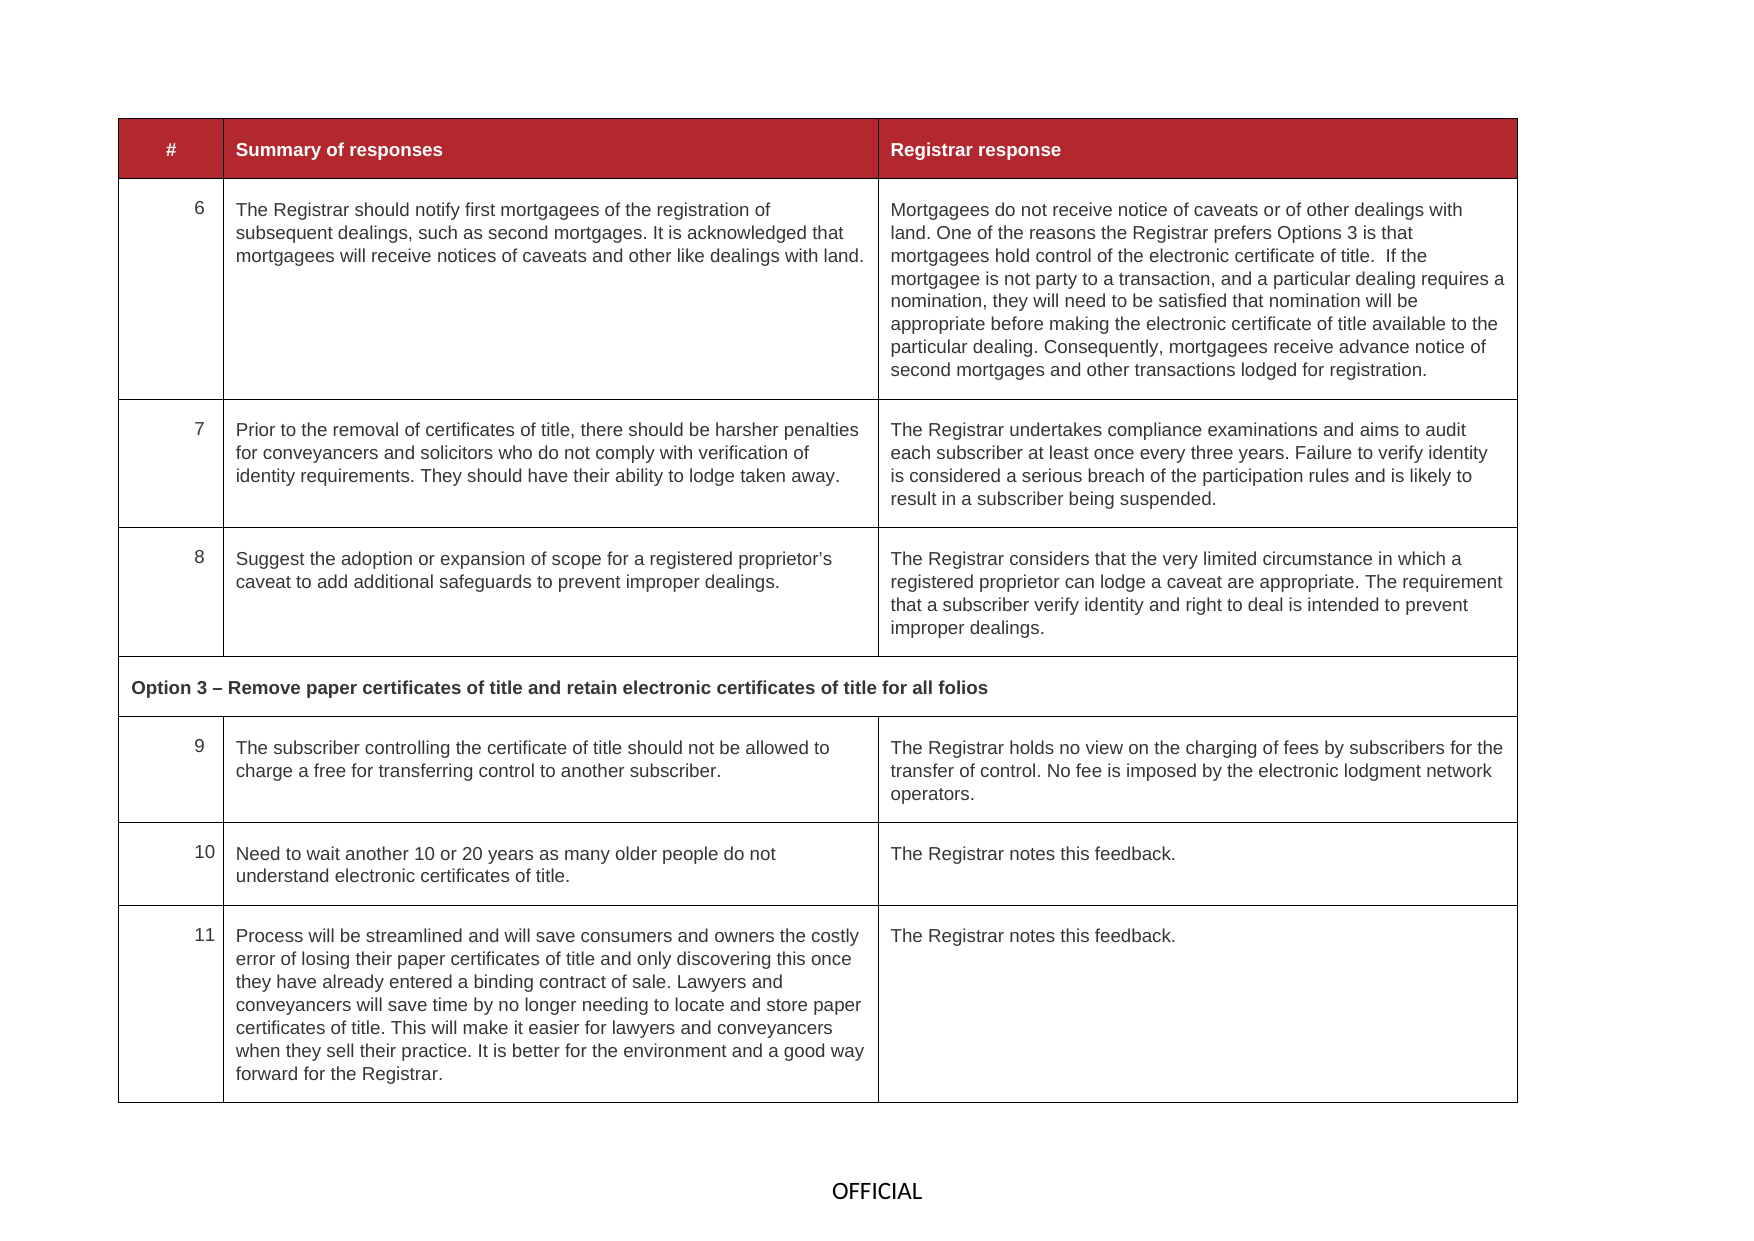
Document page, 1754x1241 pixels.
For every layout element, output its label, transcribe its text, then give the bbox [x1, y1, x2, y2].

table_cell [119, 400, 223, 527]
table_cell [119, 823, 223, 905]
table_cell Suggest the adoption or expansion of scope for a registered proprietor’s caveat to add additional safeguards to prevent improper dealings. [224, 528, 878, 656]
table_cell The subscriber controlling the certificate of title should not be allowed to charge a free for transferring control to another subscriber. [224, 717, 878, 822]
table_header # [119, 119, 223, 178]
table_header Summary of responses [224, 119, 878, 178]
table_cell [119, 179, 223, 398]
table_cell [119, 717, 223, 822]
table_cell The Registrar should notify first mortgagees of the registration of subsequent dealings, such as second mortgages. It is acknowledged that mortgagees will receive notices of caveats and other like dealings with land. [224, 179, 878, 398]
table_cell Process will be streamlined and will save consumers and owners the costly error of losing their paper certificates of title and only discovering this once they have already entered a binding contract of sale. Lawyers and conveyancers will save time by no longer needing to locate and store paper certificates of title. This will make it easier for lawyers and conveyancers when they sell their practice. It is better for the environment and a good way forward for the Registrar. [224, 906, 878, 1102]
table_cell Need to wait another 10 or 20 years as many older people do not understand electronic certificates of title. [224, 823, 878, 905]
table_cell Mortgagees do not receive notice of caveats or of other dealings with land. One of the reasons the Registrar prefers Options 3 is that mortgagees hold control of the electronic certificate of title. If the mortgagee is not party to a transaction, and a particular dealing requires a nomination, they will need to be satisfied that nomination will be appropriate before making the electronic certificate of title available to the particular dealing. Consequently, mortgagees receive advance notice of second mortgages and other transactions lodged for registration. [879, 179, 1517, 398]
table_cell The Registrar undertakes compliance examinations and aims to audit each subscriber at least once every three years. Failure to verify identity is considered a serious breach of the participation rules and is likely to result in a subscriber being suspended. [879, 400, 1517, 527]
table_cell Prior to the removal of certificates of title, there should be harsher penalties for conveyancers and solicitors who do not comply with verification of identity requirements. They should have their ability to lodge taken away. [224, 400, 878, 527]
table_header Registrar response [879, 119, 1517, 178]
table_cell The Registrar holds no view on the charging of fees by subscribers for the transfer of control. No fee is imposed by the electronic lodgment network operators. [879, 717, 1517, 822]
table_cell [119, 906, 223, 1102]
table_cell Option 3 – Remove paper certificates of title and retain electronic certificates of title for all folios [119, 657, 1517, 716]
table_cell The Registrar notes this feedback. [879, 823, 1517, 905]
table_cell The Registrar notes this feedback. [879, 906, 1517, 1102]
table_cell [119, 528, 223, 656]
table_cell The Registrar considers that the very limited circumstance in which a registered proprietor can lodge a caveat are appropriate. The requirement that a subscriber verify identity and right to deal is intended to prevent improper dealings. [879, 528, 1517, 656]
